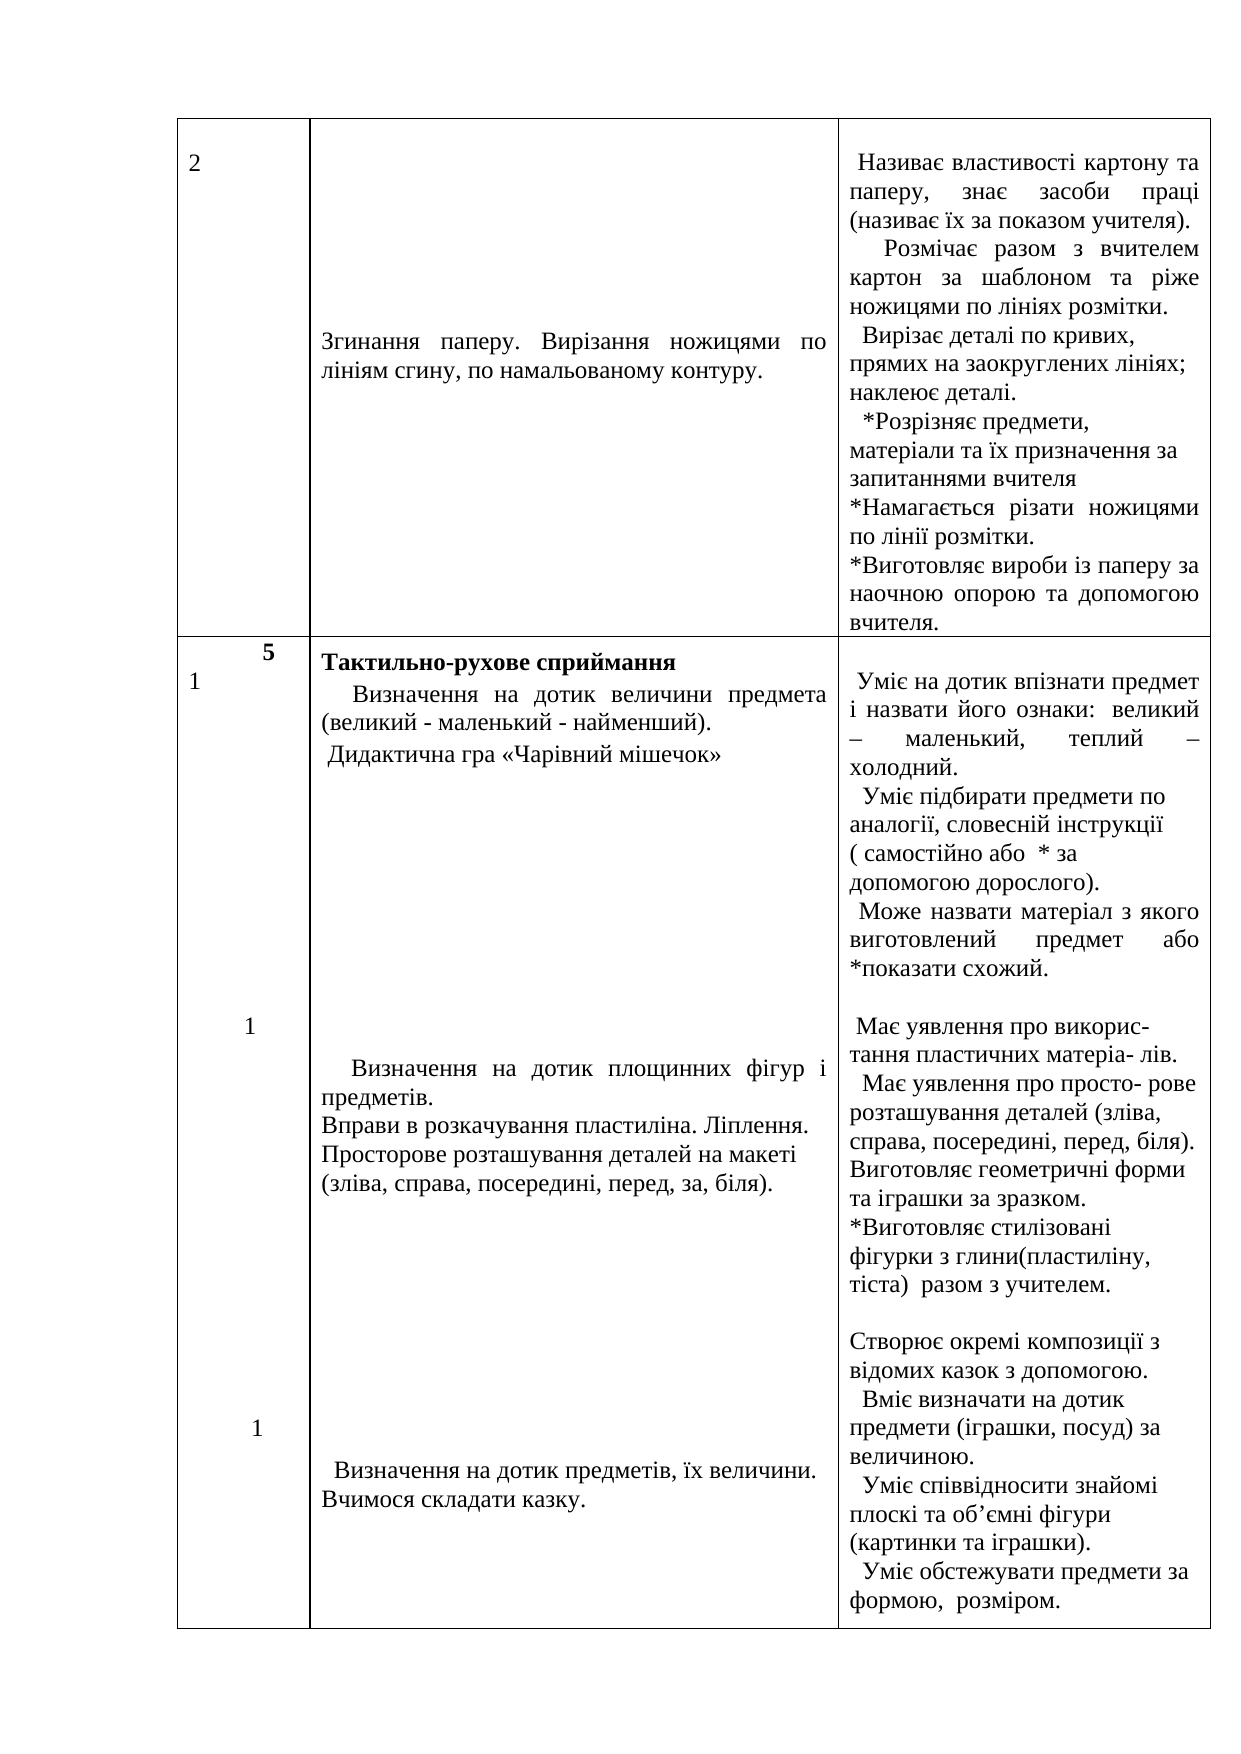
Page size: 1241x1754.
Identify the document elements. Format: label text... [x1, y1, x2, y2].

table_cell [311, 637, 838, 1628]
table_cell 5 1 1 1 1 1 [178, 637, 309, 1628]
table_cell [839, 637, 1210, 1628]
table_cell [839, 119, 1210, 636]
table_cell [311, 119, 838, 636]
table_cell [178, 119, 309, 636]
